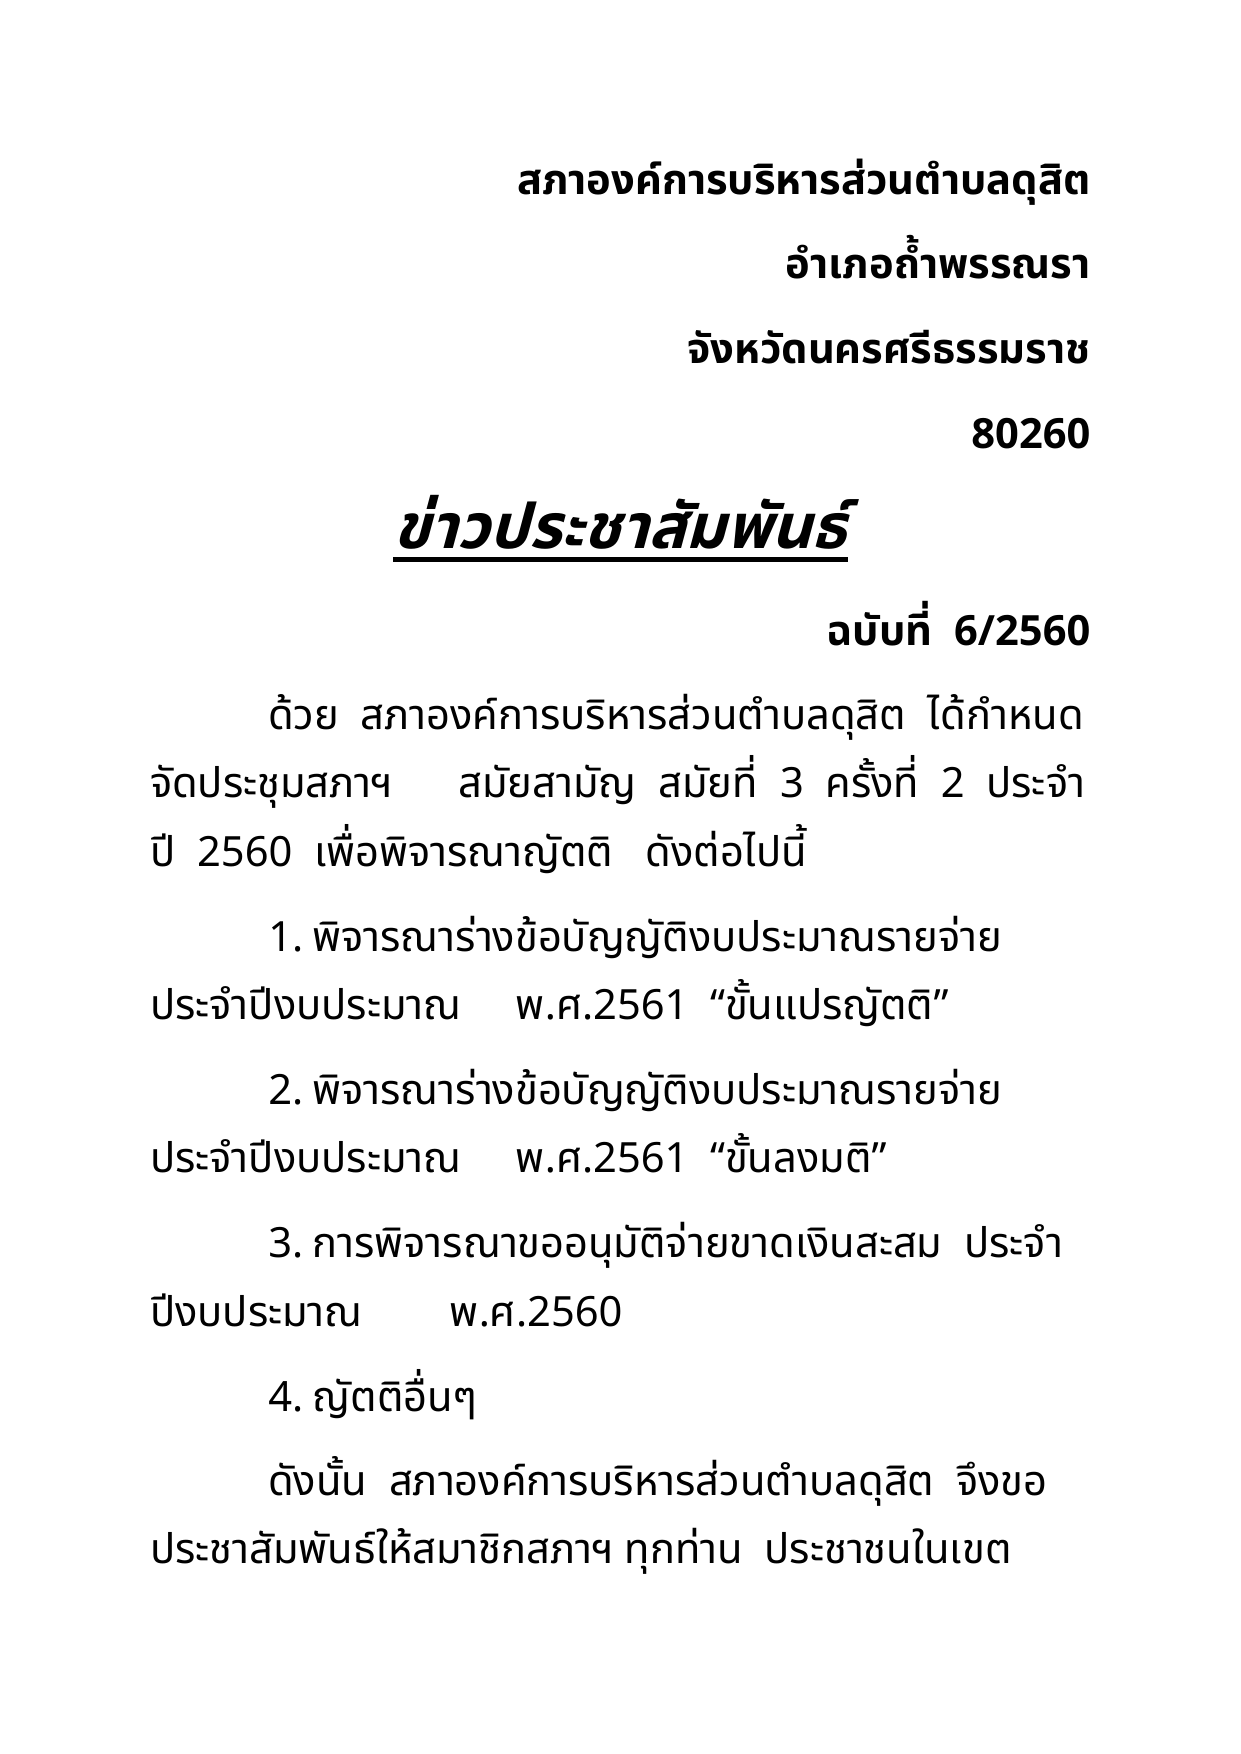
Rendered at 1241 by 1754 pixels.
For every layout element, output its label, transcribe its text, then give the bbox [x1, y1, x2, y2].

text อำเภอถ้ำพรรณรา [150, 234, 1090, 297]
text 2. พิจารณาร่างข้อบัญญัติงบประมาณรายจ่าย ประจำปีงบประมาณ พ.ศ.2561 “ขั้นลงมติ” [150, 1060, 1090, 1192]
text 4. ญัตติอื่นๆ [150, 1367, 1090, 1430]
text ฉบับที่ 6/2560 [150, 600, 1090, 664]
text ข่าวประชาสัมพันธ์ [150, 482, 1090, 576]
text 80260 [150, 404, 1090, 461]
text 3. การพิจารณาขออนุมัติจ่ายขาดเงินสะสม ประจำปีงบประมาณ พ.ศ.2560 [150, 1213, 1090, 1345]
text จังหวัดนครศรีธรรมราช [150, 319, 1090, 382]
text สภาองค์การบริหารส่วนตำบลดุสิต [150, 150, 1090, 213]
text 1. พิจารณาร่างข้อบัญญัติงบประมาณรายจ่าย ประจำปีงบประมาณ พ.ศ.2561 “ขั้นแปรญัตติ” [150, 907, 1090, 1038]
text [150, 1452, 1090, 1582]
text ด้วย สภาองค์การบริหารส่วนตำบลดุสิต ได้กำหนดจัดประชุมสภาฯ สมัยสามัญ สมัยที่ 3 ครั้งที่ 2 ประจำปี 2560 เพื่อพิจารณาญัตติ ดังต่อไปนี้ [150, 685, 1090, 885]
